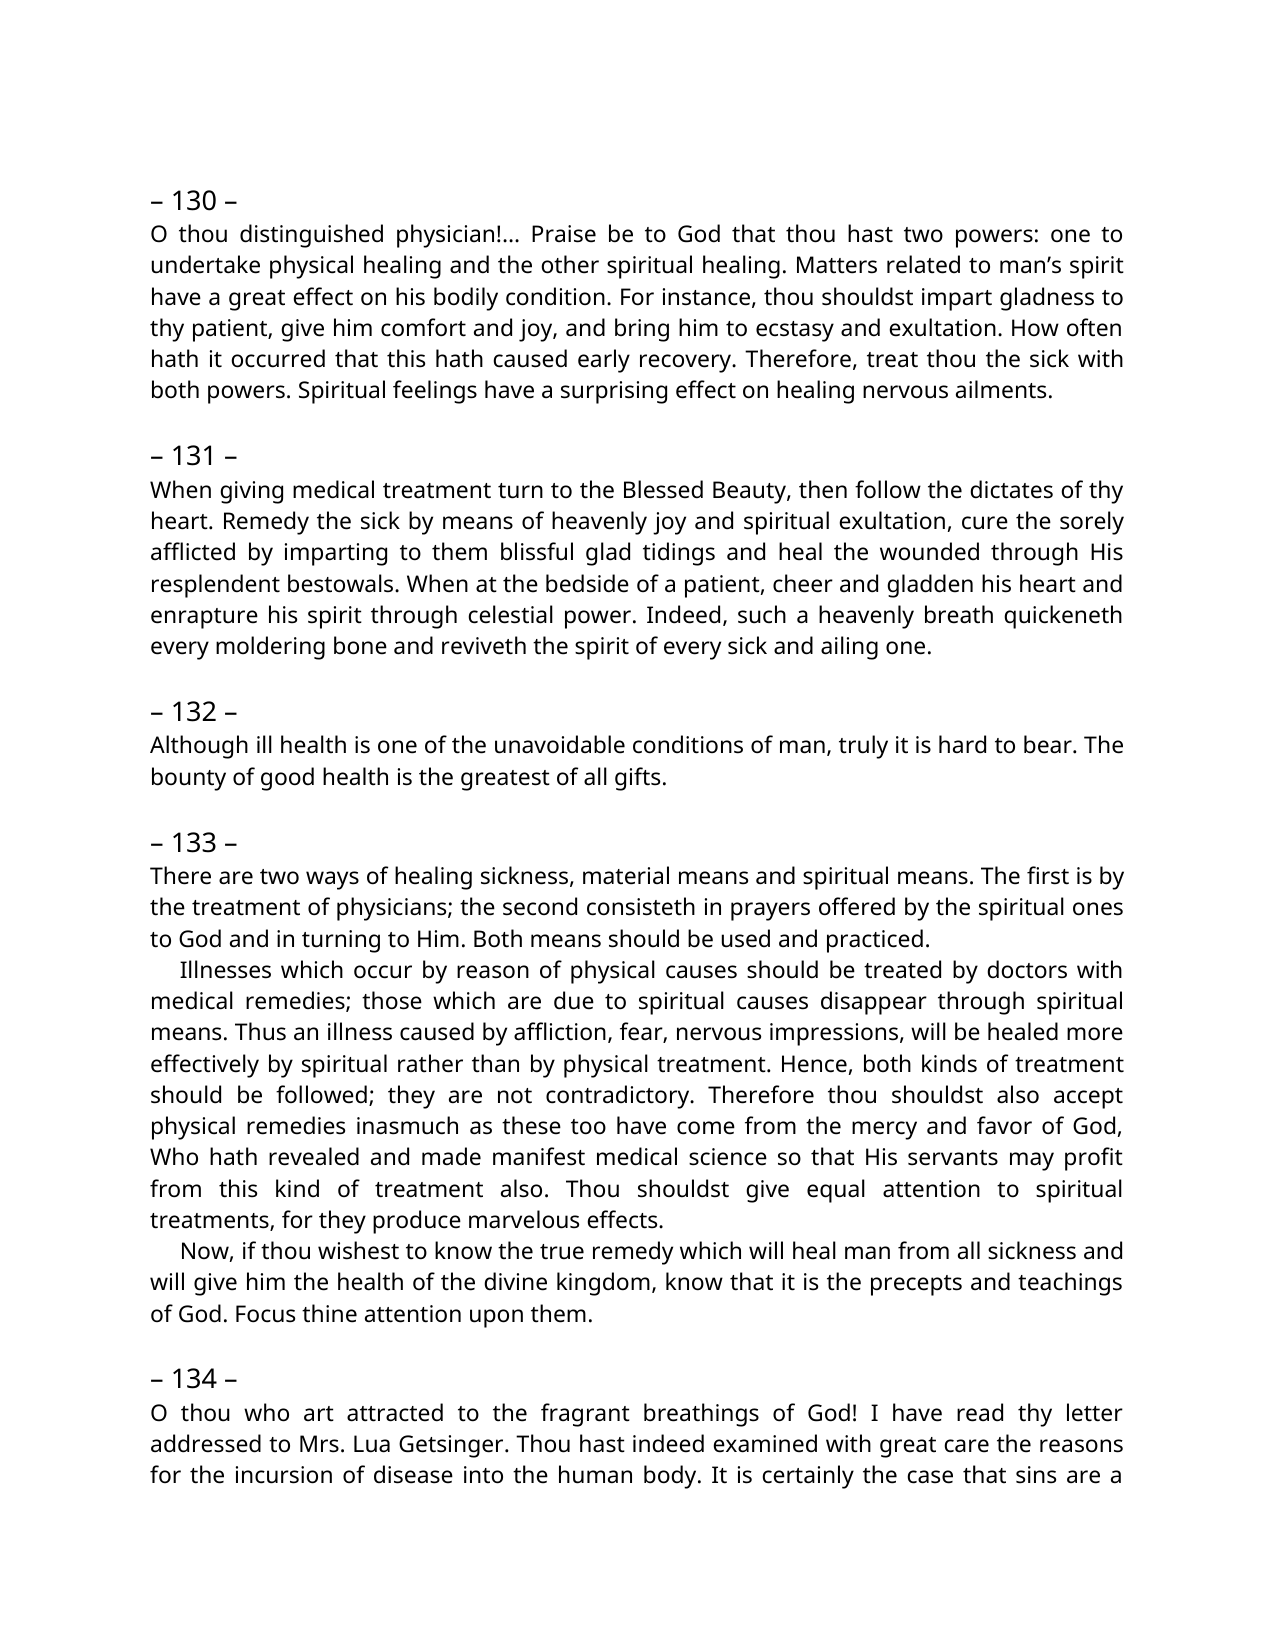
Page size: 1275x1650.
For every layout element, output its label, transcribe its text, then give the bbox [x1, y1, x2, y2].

text Now, if thou wishest to know the true remedy which will heal man from all sickness and will give him the health of the divine kingdom, know that it is the precepts and teachings of God. Focus thine attention upon them. [150, 1235, 1125, 1329]
text O thou distinguished physician!… Praise be to God that thou hast two powers: one to undertake physical healing and the other spiritual healing. Matters related to man’s spirit have a great effect on his bodily condition. For instance, thou shouldst impart gladness to thy patient, give him comfort and joy, and bring him to ecstasy and exultation. How often hath it occurred that this hath caused early recovery. Therefore, treat thou the sick with both powers. Spiritual feelings have a surprising effect on healing nervous ailments. [150, 218, 1125, 406]
text Although ill health is one of the unavoidable conditions of man, truly it is hard to bear. The bounty of good health is the greatest of all gifts. [150, 729, 1125, 792]
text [150, 1397, 1125, 1491]
text Illnesses which occur by reason of physical causes should be treated by doctors with medical remedies; those which are due to spiritual causes disappear through spiritual means. Thus an illness caused by affliction, fear, nervous impressions, will be healed more effectively by spiritual rather than by physical treatment. Hence, both kinds of treatment should be followed; they are not contradictory. Therefore thou shouldst also accept physical remedies inasmuch as these too have come from the mercy and favor of God, Who hath revealed and made manifest medical science so that His servants may profit from this kind of treatment also. Thou shouldst give equal attention to spiritual treatments, for they produce marvelous effects. [150, 954, 1125, 1235]
text There are two ways of healing sickness, material means and spiritual means. The first is by the treatment of physicians; the second consisteth in prayers offered by the spiritual ones to God and in turning to Him. Both means should be used and practiced. [150, 860, 1125, 954]
text When giving medical treatment turn to the Blessed Beauty, then follow the dictates of thy heart. Remedy the sick by means of heavenly joy and spiritual exultation, cure the sorely afflicted by imparting to them blissful glad tidings and heal the wounded through His resplendent bestowals. When at the bedside of a patient, cheer and gladden his heart and enrapture his spirit through celestial power. Indeed, such a heavenly breath quickeneth every moldering bone and reviveth the spirit of every sick and ailing one. [150, 474, 1125, 661]
